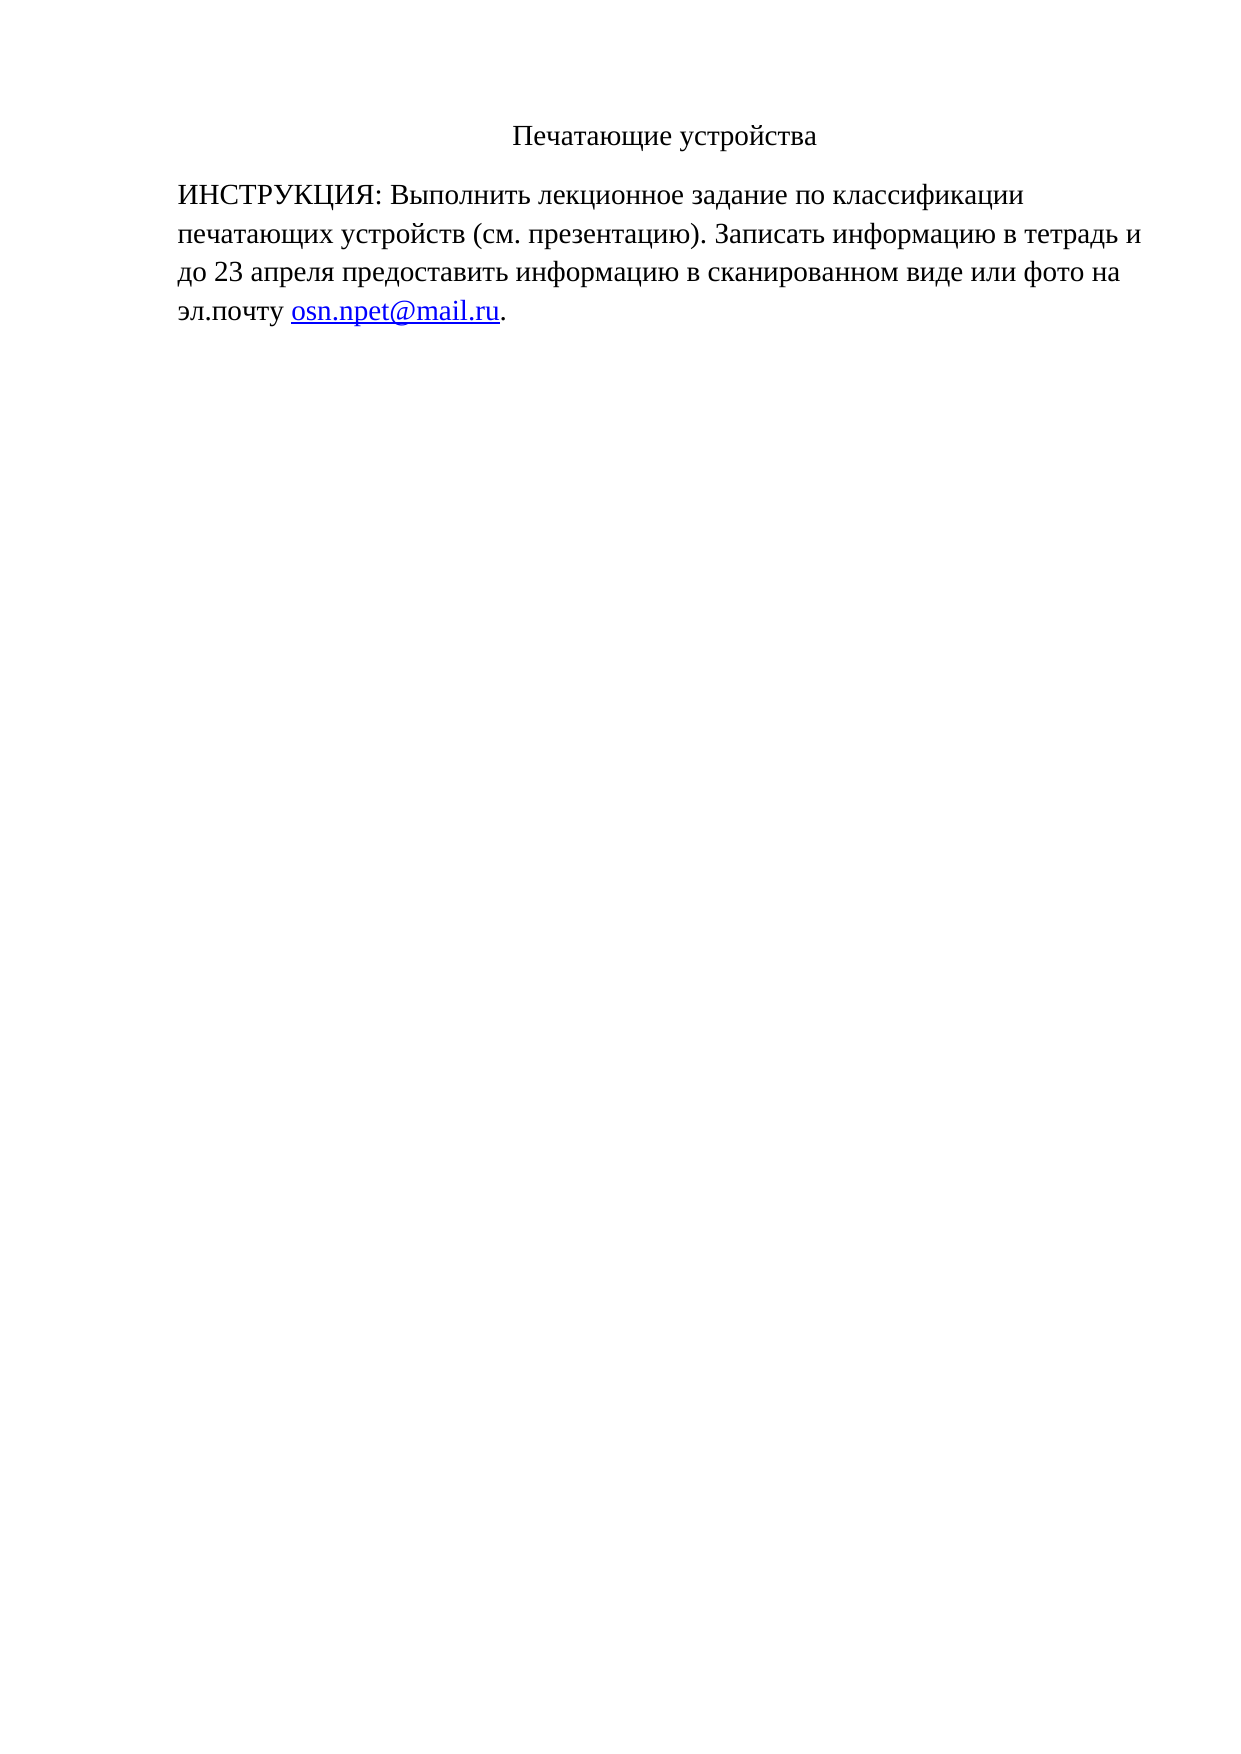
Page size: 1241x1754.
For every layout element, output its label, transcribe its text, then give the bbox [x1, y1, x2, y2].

text ИНСТРУКЦИЯ: Выполнить лекционное задание по классификации печатающих устройств (см. презентацию). Записать информацию в тетрадь и до 23 апреля предоставить информацию в сканированном виде или фото на эл.почту osn.npet@mail.ru. [177, 177, 1152, 327]
text Печатающие устройства [177, 118, 1152, 152]
